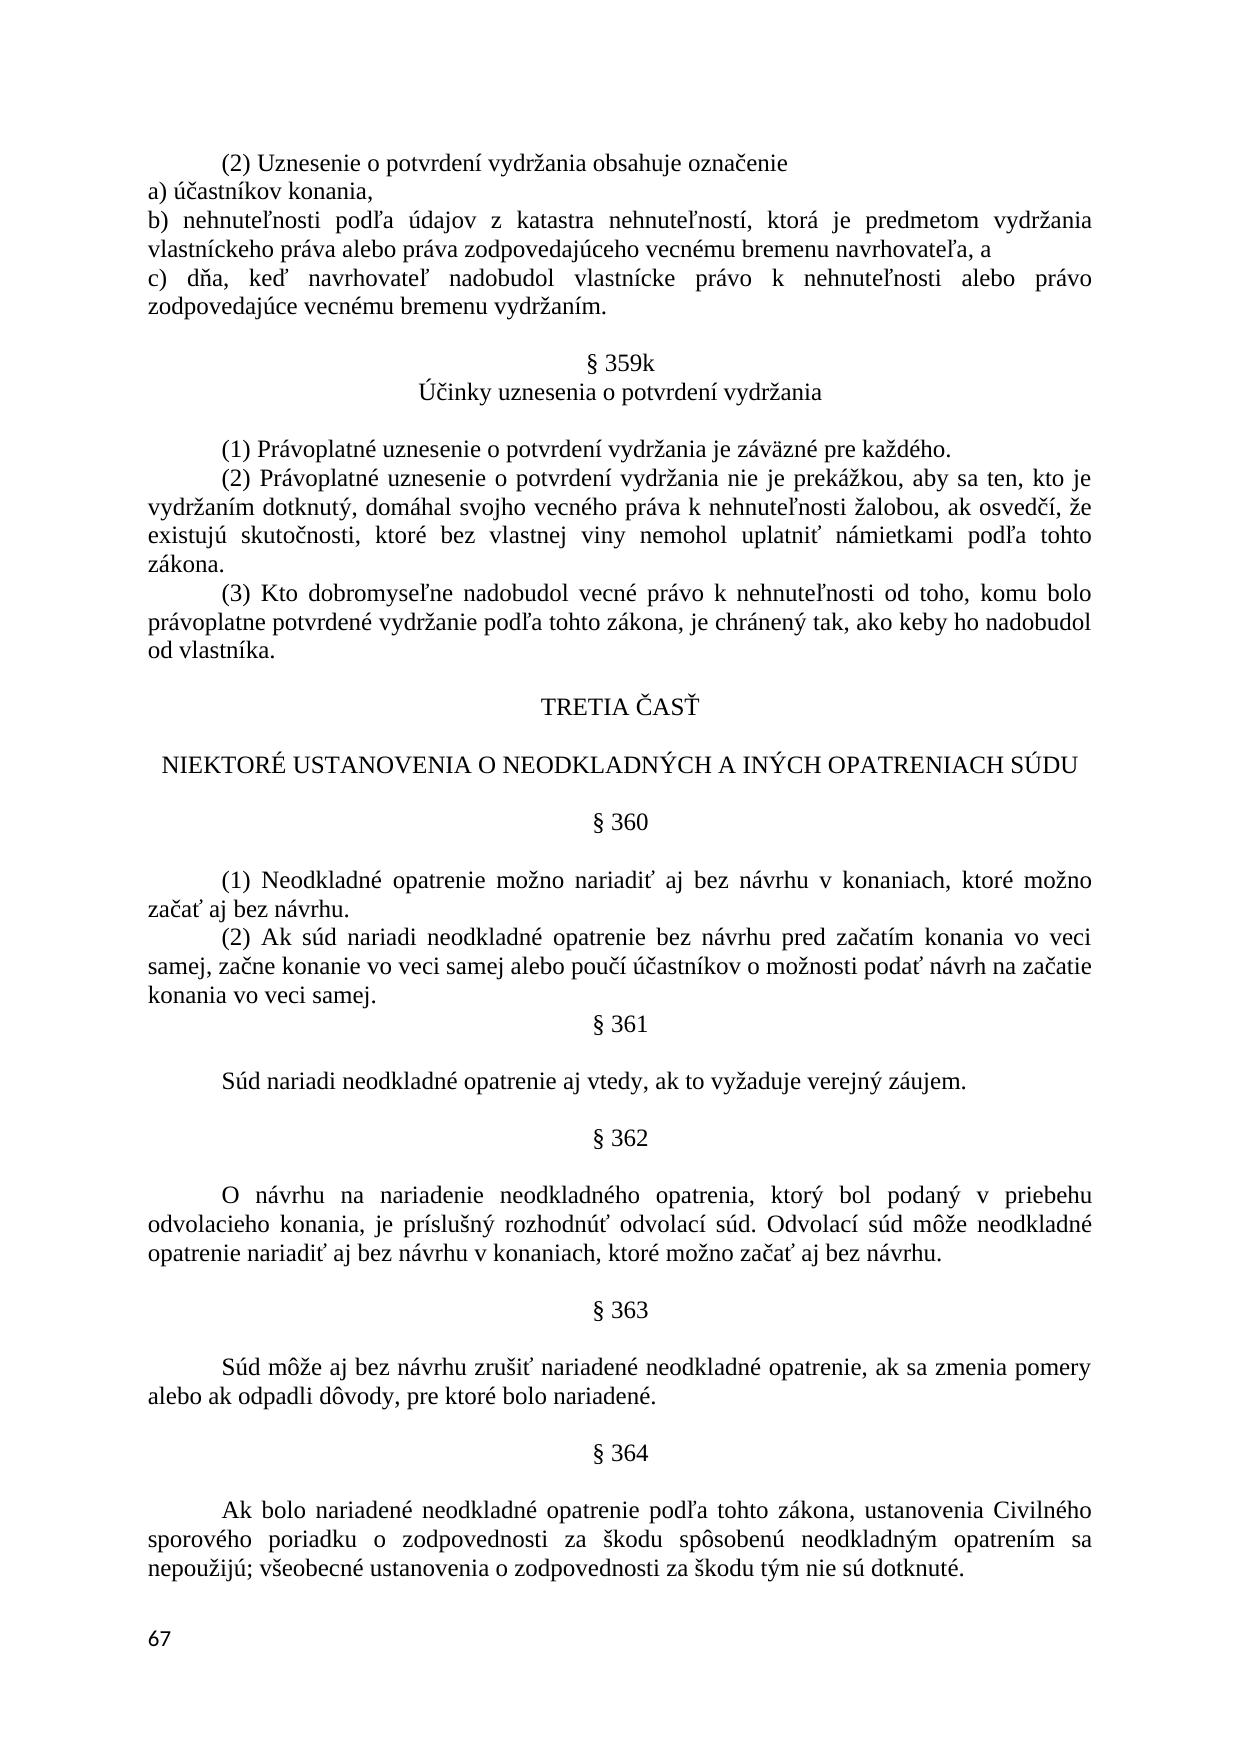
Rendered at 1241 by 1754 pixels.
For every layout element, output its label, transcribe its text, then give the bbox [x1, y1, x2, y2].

text § 363 [148, 1295, 1093, 1323]
text (2) Ak súd nariadi neodkladné opatrenie bez návrhu pred začatím konania vo veci samej, začne konanie vo veci samej alebo poučí účastníkov o možnosti podať návrh na začatie konania vo veci samej. [148, 922, 1093, 1009]
text Súd môže aj bez návrhu zrušiť nariadené neodkladné opatrenie, ak sa zmenia pomery alebo ak odpadli dôvody, pre ktoré bolo nariadené. [148, 1352, 1093, 1410]
text (2) Uznesenie o potvrdení vydržania obsahuje označenie [148, 148, 1093, 176]
text b) nehnuteľnosti podľa údajov z katastra nehnuteľností, ktorá je predmetom vydržania vlastníckeho práva alebo práva zodpovedajúceho vecnému bremenu navrhovateľa, a [148, 205, 1093, 263]
text § 364 [148, 1438, 1093, 1466]
text a) účastníkov konania, [148, 176, 1093, 205]
text Ak bolo nariadené neodkladné opatrenie podľa tohto zákona, ustanovenia Civilného sporového poriadku o zodpovednosti za škodu spôsobenú neodkladným opatrením sa nepoužijú; všeobecné ustanovenia o zodpovednosti za škodu tým nie sú dotknuté. [148, 1495, 1093, 1581]
text (1) Právoplatné uznesenie o potvrdení vydržania je záväzné pre každého. [148, 434, 1093, 463]
text Súd nariadi neodkladné opatrenie aj vtedy, ak to vyžaduje verejný záujem. [148, 1066, 1093, 1095]
text NIEKTORÉ USTANOVENIA O NEODKLADNÝCH A INÝCH OPATRENIACH SÚDU [148, 750, 1093, 779]
text (1) Neodkladné opatrenie možno nariadiť aj bez návrhu v konaniach, ktoré možno začať aj bez návrhu. [148, 865, 1093, 922]
text Účinky uznesenia o potvrdení vydržania [148, 377, 1093, 406]
text § 359k [148, 348, 1093, 377]
text § 361 [148, 1009, 1093, 1037]
text § 362 [148, 1123, 1093, 1152]
text TRETIA ČASŤ [148, 692, 1093, 721]
text c) dňa, keď navrhovateľ nadobudol vlastnícke právo k nehnuteľnosti alebo právo zodpovedajúce vecnému bremenu vydržaním. [148, 263, 1093, 320]
text (2) Právoplatné uznesenie o potvrdení vydržania nie je prekážkou, aby sa ten, kto je vydržaním dotknutý, domáhal svojho vecného práva k nehnuteľnosti žalobou, ak osvedčí, že existujú skutočnosti, ktoré bez vlastnej viny nemohol uplatniť námietkami podľa tohto zákona. [148, 463, 1093, 578]
text (3) Kto dobromyseľne nadobudol vecné právo k nehnuteľnosti od toho, komu bolo právoplatne potvrdené vydržanie podľa tohto zákona, je chránený tak, ako keby ho nadobudol od vlastníka. [148, 578, 1093, 664]
text O návrhu na nariadenie neodkladného opatrenia, ktorý bol podaný v priebehu odvolacieho konania, je príslušný rozhodnúť odvolací súd. Odvolací súd môže neodkladné opatrenie nariadiť aj bez návrhu v konaniach, ktoré možno začať aj bez návrhu. [148, 1180, 1093, 1267]
text § 360 [148, 807, 1093, 836]
